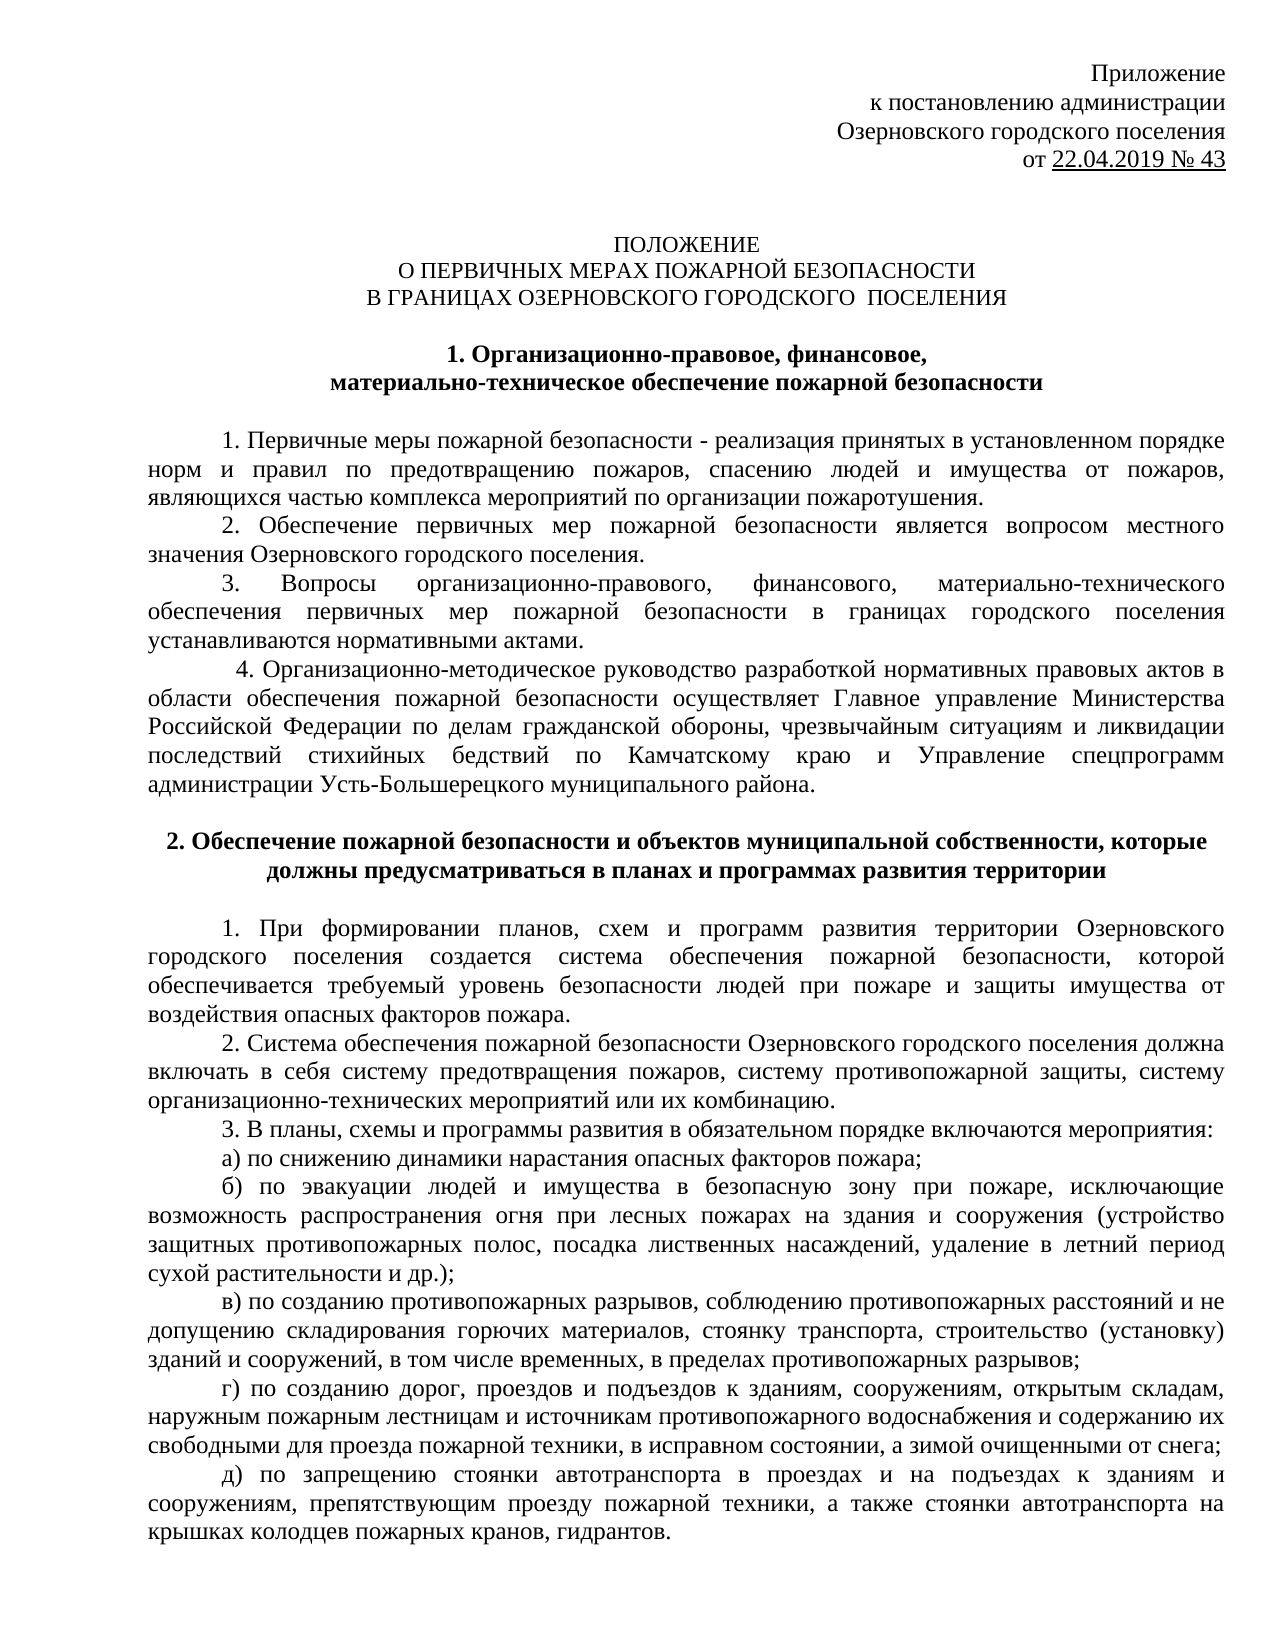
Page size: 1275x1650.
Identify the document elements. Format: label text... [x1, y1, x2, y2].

text 1. Первичные меры пожарной безопасности - реализация принятых в установленном порядке норм и правил по предотвращению пожаров, спасению людей и имущества от пожаров, являющихся частью комплекса мероприятий по организации пожаротушения. [148, 425, 1226, 511]
text Приложение [691, 58, 1226, 87]
text б) по эвакуации людей и имущества в безопасную зону при пожаре, исключающие возможность распространения огня при лесных пожарах на здания и сооружения (устройство защитных противопожарных полос, посадка лиственных насаждений, удаление в летний период сухой растительности и др.); [148, 1171, 1226, 1286]
text 2. Обеспечение первичных мер пожарной безопасности является вопросом местного значения Озерновского городского поселения. [148, 511, 1226, 568]
text материально-техническое обеспечение пожарной безопасности [148, 367, 1226, 396]
text Озерновского городского поселения [691, 116, 1226, 144]
text 2. Обеспечение пожарной безопасности и объектов муниципальной собственности, которые должны предусматриваться в планах и программах развития территории [148, 826, 1226, 884]
text от 22.04.2019 № 43 [691, 144, 1226, 173]
text в) по созданию противопожарных разрывов, соблюдению противопожарных расстояний и не допущению складирования горючих материалов, стоянку транспорта, строительство (установку) зданий и сооружений, в том числе временных, в пределах противопожарных разрывов; [148, 1286, 1226, 1373]
text а) по снижению динамики нарастания опасных факторов пожара; [148, 1143, 1226, 1171]
text к постановлению администрации [691, 87, 1226, 116]
text д) по запрещению стоянки автотранспорта в проездах и на подъездах к зданиям и сооружениям, препятствующим проезду пожарной техники, а также стоянки автотранспорта на крышках колодцев пожарных кранов, гидрантов. [148, 1459, 1226, 1545]
text 1. Организационно-правовое, финансовое, [148, 339, 1226, 367]
text О ПЕРВИЧНЫХ МЕРАХ ПОЖАРНОЙ БЕЗОПАСНОСТИ [148, 257, 1226, 283]
text ПОЛОЖЕНИЕ [148, 231, 1226, 257]
text г) по созданию дорог, проездов и подъездов к зданиям, сооружениям, открытым складам, наружным пожарным лестницам и источникам противопожарного водоснабжения и содержанию их свободными для проезда пожарной техники, в исправном состоянии, а зимой очищенными от снега; [148, 1373, 1226, 1459]
text 1. При формировании планов, схем и программ развития территории Озерновского городского поселения создается система обеспечения пожарной безопасности, которой обеспечивается требуемый уровень безопасности людей при пожаре и защиты имущества от воздействия опасных факторов пожара. [148, 913, 1226, 1028]
text 3. Вопросы организационно-правового, финансового, материально-технического обеспечения первичных мер пожарной безопасности в границах городского поселения устанавливаются нормативными актами. [148, 568, 1226, 654]
text 4. Организационно-методическое руководство разработкой нормативных правовых актов в области обеспечения пожарной безопасности осуществляет Главное управление Министерства Российской Федерации по делам гражданской обороны, чрезвычайным ситуациям и ликвидации последствий стихийных бедствий по Камчатскому краю и Управление спецпрограмм администрации Усть-Большерецкого муниципального района. [148, 654, 1226, 798]
text 2. Система обеспечения пожарной безопасности Озерновского городского поселения должна включать в себя систему предотвращения пожаров, систему противопожарной защиты, систему организационно-технических мероприятий или их комбинацию. [148, 1028, 1226, 1114]
text В ГРАНИЦАХ ОЗЕРНОВСКОГО ГОРОДСКОГО ПОСЕЛЕНИЯ [148, 283, 1226, 310]
text 3. В планы, схемы и программы развития в обязательном порядке включаются мероприятия: [148, 1114, 1226, 1143]
